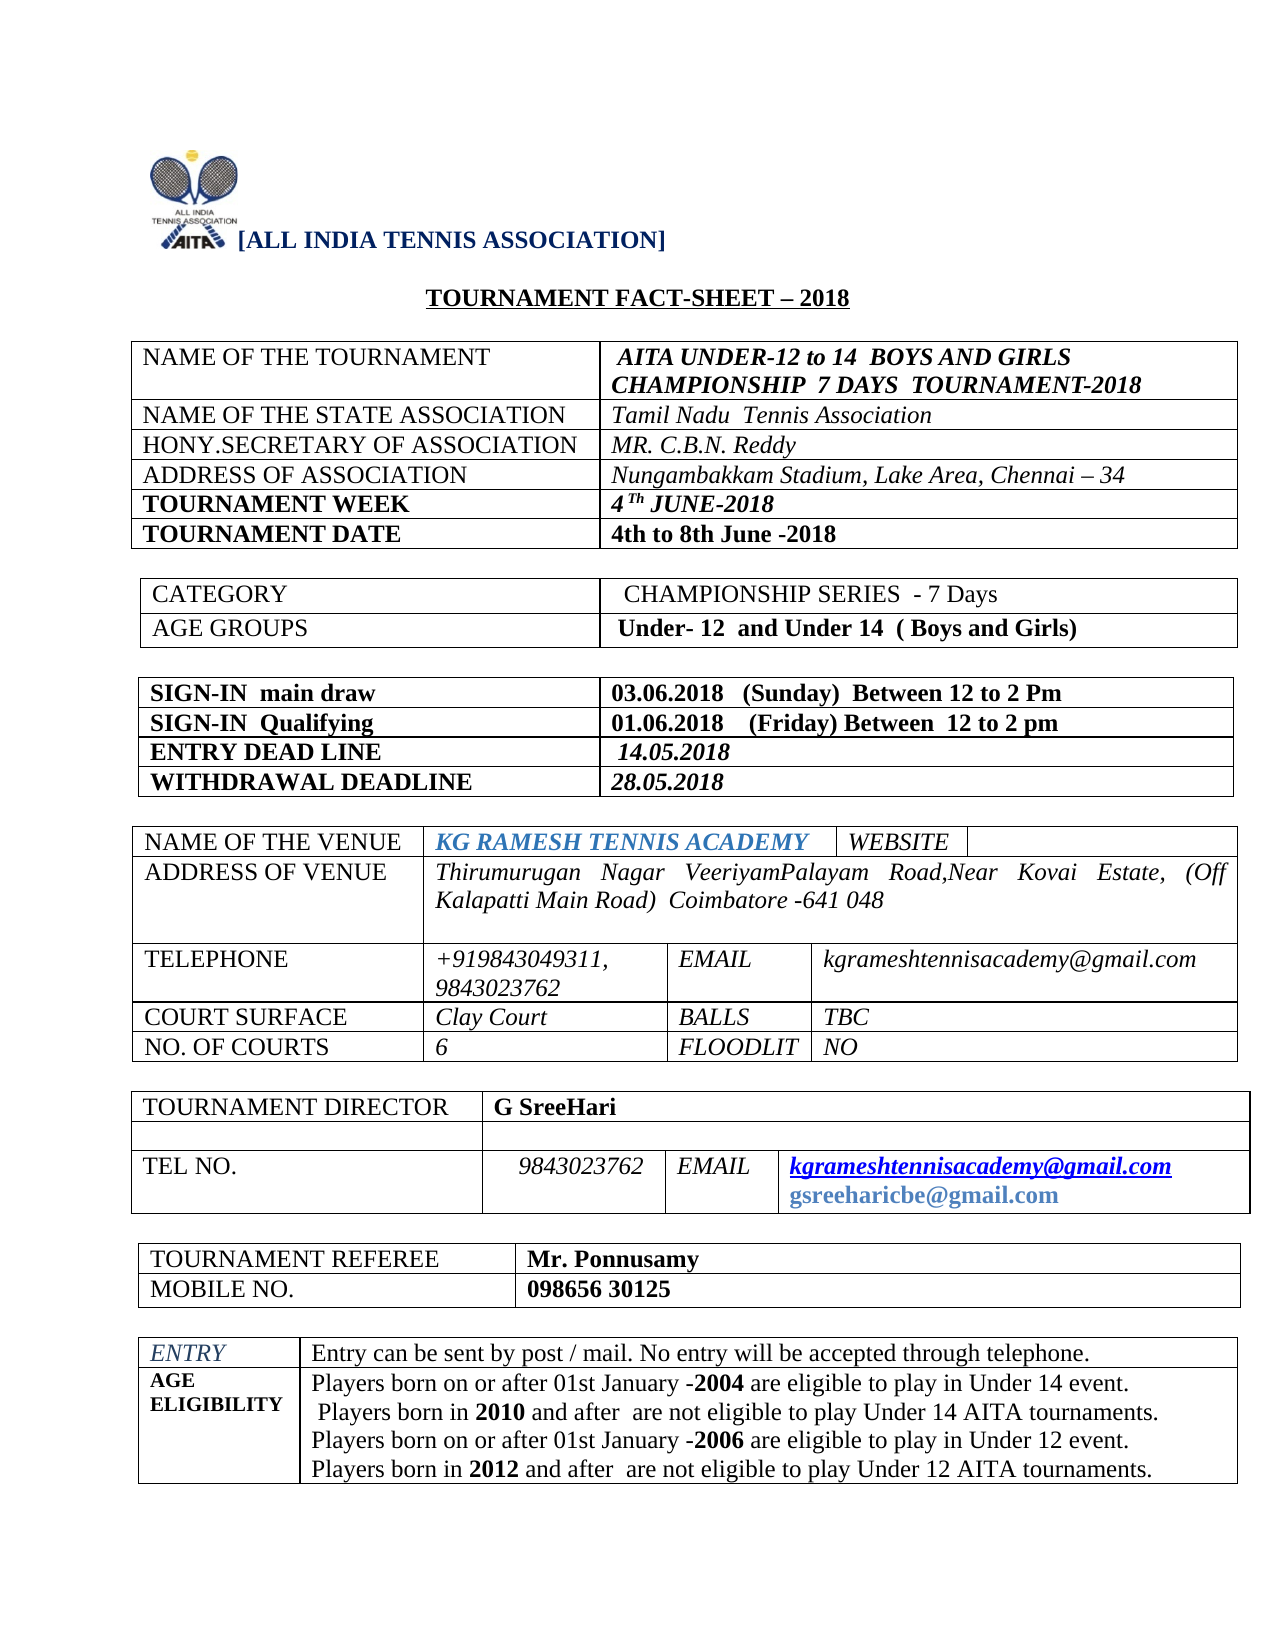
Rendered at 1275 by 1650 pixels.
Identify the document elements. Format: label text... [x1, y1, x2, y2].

table_cell NAME OF THE STATE ASSOCIATION [132, 400, 599, 429]
table_cell [483, 1122, 1249, 1150]
table_header [968, 827, 1237, 856]
table_cell Clay Court [424, 1003, 667, 1031]
table_cell TEL NO. [132, 1151, 482, 1213]
table_cell SIGN-IN Qualifying [139, 708, 599, 736]
table_header ENTRY [139, 1338, 299, 1367]
table_cell Thirumurugan Nagar VeeriyamPalayam Road,Near Kovai Estate, (Off Kalapatti Main Road) Coimbatore -641 048 [424, 857, 1237, 943]
table_header TOURNAMENT DIRECTOR [132, 1092, 482, 1121]
table_header Mr. Ponnusamy [516, 1244, 1240, 1273]
table_cell Players born on or after 01st January -2004 are eligible to play in Under 14 event. Players born in 2010 and after are not eligible to play Under 14 AITA tournaments. Players born on or after 01st January -2006 are eligible to play in Under 12 event. Players born in 2012 and after are not eligible to play Under 12 AITA tournaments. [301, 1368, 1237, 1483]
table_cell FLOODLIT [668, 1032, 811, 1061]
text TOURNAMENT FACT-SHEET – 2018 [150, 283, 1125, 312]
table_header SIGN-IN main draw [139, 678, 599, 707]
table_cell TOURNAMENT WEEK [132, 490, 599, 518]
table_cell kgrameshtennisacademy@gmail.com gsreeharicbe@gmail.com [779, 1151, 1249, 1213]
table_cell BALLS [668, 1003, 811, 1031]
table_cell 6 [424, 1032, 667, 1061]
table_cell 14.05.2018 [601, 738, 1233, 766]
table_cell [132, 1122, 482, 1150]
table_cell TELEPHONE [133, 944, 423, 1001]
table_cell COURT SURFACE [133, 1003, 423, 1031]
table_cell AGE ELIGIBILITY [139, 1368, 299, 1483]
table_cell 4 Th JUNE-2018 [601, 490, 1237, 518]
table_cell HONY.SECRETARY OF ASSOCIATION [132, 430, 599, 459]
table_cell EMAIL [668, 944, 811, 1001]
table_header KG RAMESH TENNIS ACADEMY [424, 827, 836, 856]
table_cell ADDRESS OF ASSOCIATION [132, 460, 599, 488]
table_cell TBC [812, 1003, 1237, 1031]
table_cell EMAIL [666, 1151, 778, 1213]
table_header 03.06.2018 (Sunday) Between 12 to 2 Pm [601, 678, 1233, 707]
table_header CATEGORY [141, 579, 599, 612]
table_header CHAMPIONSHIP SERIES - 7 Days [601, 579, 1237, 612]
table_cell 098656 30125 [516, 1274, 1240, 1307]
table_cell NO [812, 1032, 1237, 1061]
table_header NAME OF THE TOURNAMENT [132, 342, 599, 399]
table_header WEBSITE [837, 827, 967, 856]
table_cell WITHDRAWAL DEADLINE [139, 767, 599, 796]
table_cell ADDRESS OF VENUE [133, 857, 423, 943]
table_cell NO. OF COURTS [133, 1032, 423, 1061]
table_header AITA UNDER-12 to 14 BOYS AND GIRLS CHAMPIONSHIP 7 DAYS TOURNAMENT-2018 [601, 342, 1237, 399]
table_cell Tamil Nadu Tennis Association [601, 400, 1237, 429]
table_cell 28.05.2018 [601, 767, 1233, 796]
text [ALL INDIA TENNIS ASSOCIATION] [150, 150, 1125, 283]
table_cell 9843023762 [483, 1151, 665, 1213]
table_cell MOBILE NO. [139, 1274, 515, 1307]
table_cell Under- 12 and Under 14 ( Boys and Girls) [601, 614, 1237, 647]
table_cell MR. C.B.N. Reddy [601, 430, 1237, 459]
table_header NAME OF THE VENUE [133, 827, 423, 856]
table_cell Nungambakkam Stadium, Lake Area, Chennai – 34 [601, 460, 1237, 488]
table_cell 4th to 8th June -2018 [601, 519, 1237, 548]
picture [150, 150, 238, 249]
table_header TOURNAMENT REFEREE [139, 1244, 515, 1273]
table_header Entry can be sent by post / mail. No entry will be accepted through telephone. [301, 1338, 1237, 1367]
table_cell +919843049311, 9843023762 [424, 944, 667, 1001]
table_cell 01.06.2018 (Friday) Between 12 to 2 pm [601, 708, 1233, 736]
table_header G SreeHari [483, 1092, 1249, 1121]
table_cell TOURNAMENT DATE [132, 519, 599, 548]
table_cell kgrameshtennisacademy@gmail.com [812, 944, 1237, 1001]
table_cell ENTRY DEAD LINE [139, 738, 599, 766]
table_cell AGE GROUPS [141, 614, 599, 647]
